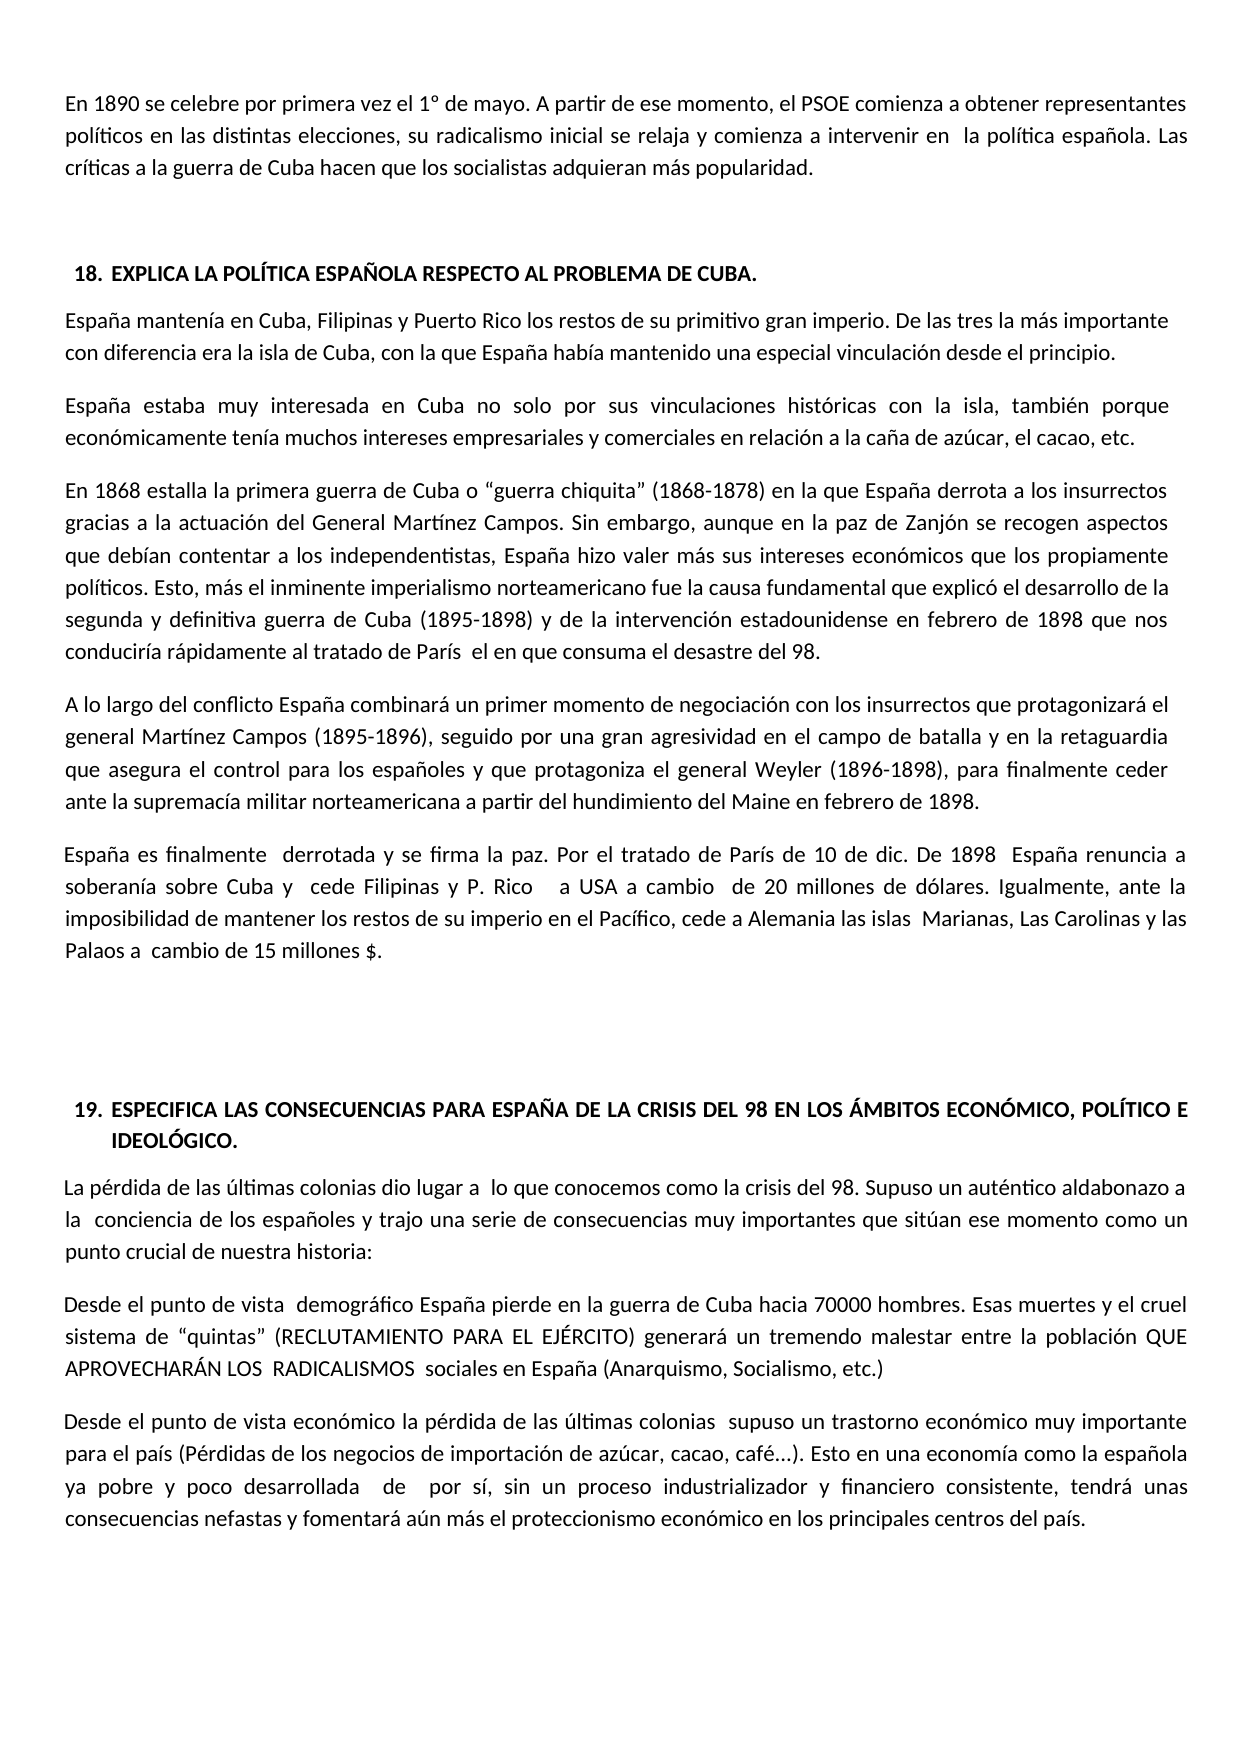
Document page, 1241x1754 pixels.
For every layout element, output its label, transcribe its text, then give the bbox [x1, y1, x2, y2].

text Desde el punto de vista económico la pérdida de las últimas colonias supuso un trastorno económico muy importante para el país (Pérdidas de los negocios de importación de azúcar, cacao, café...). Esto en una economía como la española ya pobre y poco desarrollada de por sí, sin un proceso industrializador y financiero consistente, tendrá unas consecuencias nefastas y fomentará aún más el proteccionismo económico en los principales centros del país. [63, 1407, 1190, 1532]
text En 1890 se celebre por primera vez el 1º de mayo. A partir de ese momento, el PSOE comienza a obtener representantes políticos en las distintas elecciones, su radicalismo inicial se relaja y comienza a intervenir en la política española. Las críticas a la guerra de Cuba hacen que los socialistas adquieran más popularidad. [65, 89, 1190, 181]
list EXPLICA LA POLÍTICA ESPAÑOLA RESPECTO AL PROBLEMA DE CUBA. [74, 259, 1190, 287]
list ESPECIFICA LAS CONSECUENCIAS PARA ESPAÑA DE LA CRISIS DEL 98 EN LOS ÁMBITOS ECONÓMICO, POLÍTICO E IDEOLÓGICO. [74, 1096, 1190, 1154]
text En 1868 estalla la primera guerra de Cuba o “guerra chiquita” (1868-1878) en la que España derrota a los insurrectos gracias a la actuación del General Martínez Campos. Sin embargo, aunque en la paz de Zanjón se recogen aspectos que debían contentar a los independentistas, España hizo valer más sus intereses económicos que los propiamente políticos. Esto, más el inminente imperialismo norteamericano fue la causa fundamental que explicó el desarrollo de la segunda y definitiva guerra de Cuba (1895-1898) y de la intervención estadounidense en febrero de 1898 que nos conduciría rápidamente al tratado de París el en que consuma el desastre del 98. [65, 476, 1171, 665]
text España mantenía en Cuba, Filipinas y Puerto Rico los restos de su primitivo gran imperio. De las tres la más importante con diferencia era la isla de Cuba, con la que España había mantenido una especial vinculación desde el principio. [65, 306, 1171, 366]
text La pérdida de las últimas colonias dio lugar a lo que conocemos como la crisis del 98. Supuso un auténtico aldabonazo a la conciencia de los españoles y trajo una serie de consecuencias muy importantes que sitúan ese momento como un punto crucial de nuestra historia: [63, 1173, 1190, 1265]
text España estaba muy interesada en Cuba no solo por sus vinculaciones históricas con la isla, también porque económicamente tenía muchos intereses empresariales y comerciales en relación a la caña de azúcar, el cacao, etc. [65, 391, 1171, 451]
text A lo largo del conflicto España combinará un primer momento de negociación con los insurrectos que protagonizará el general Martínez Campos (1895-1896), seguido por una gran agresividad en el campo de batalla y en la retaguardia que asegura el control para los españoles y que protagoniza el general Weyler (1896-1898), para finalmente ceder ante la supremacía militar norteamericana a partir del hundimiento del Maine en febrero de 1898. [65, 690, 1171, 815]
text España es finalmente derrotada y se firma la paz. Por el tratado de París de 10 de dic. De 1898 España renuncia a soberanía sobre Cuba y cede Filipinas y P. Rico a USA a cambio de 20 millones de dólares. Igualmente, ante la imposibilidad de mantener los restos de su imperio en el Pacífico, cede a Alemania las islas Marianas, Las Carolinas y las Palaos a cambio de 15 millones $. [63, 840, 1190, 964]
text Desde el punto de vista demográfico España pierde en la guerra de Cuba hacia 70000 hombres. Esas muertes y el cruel sistema de “quintas” (RECLUTAMIENTO PARA EL EJÉRCITO) generará un tremendo malestar entre la población QUE APROVECHARÁN LOS RADICALISMOS sociales en España (Anarquismo, Socialismo, etc.) [63, 1290, 1190, 1382]
